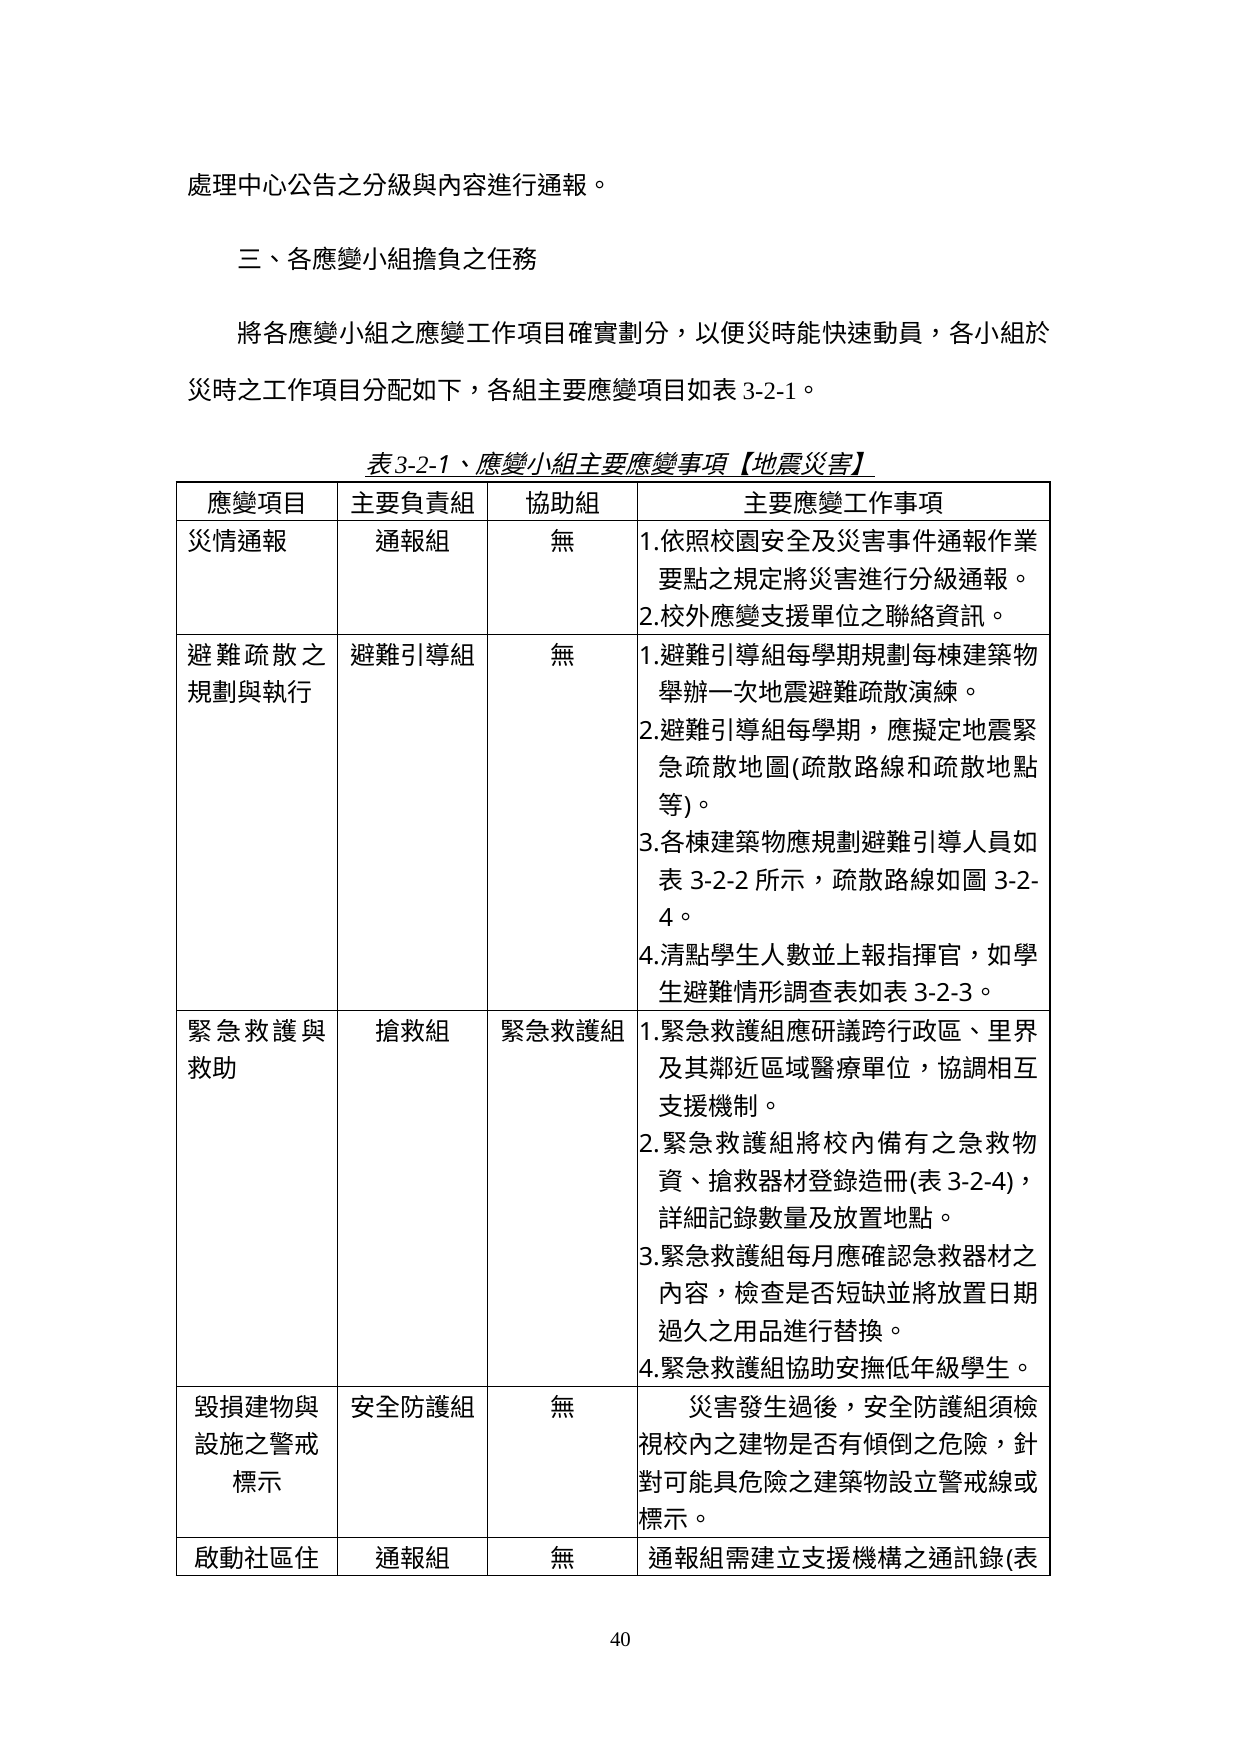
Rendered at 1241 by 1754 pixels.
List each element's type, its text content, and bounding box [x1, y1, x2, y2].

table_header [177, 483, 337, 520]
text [187, 164, 1053, 202]
text 表、應變小組主要應變事項【地震災害】 [187, 444, 1053, 481]
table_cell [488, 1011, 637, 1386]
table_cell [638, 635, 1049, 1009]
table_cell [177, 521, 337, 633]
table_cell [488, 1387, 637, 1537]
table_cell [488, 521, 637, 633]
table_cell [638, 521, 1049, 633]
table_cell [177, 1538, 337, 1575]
text 三、各應變小組擔負之任務 [187, 239, 1053, 276]
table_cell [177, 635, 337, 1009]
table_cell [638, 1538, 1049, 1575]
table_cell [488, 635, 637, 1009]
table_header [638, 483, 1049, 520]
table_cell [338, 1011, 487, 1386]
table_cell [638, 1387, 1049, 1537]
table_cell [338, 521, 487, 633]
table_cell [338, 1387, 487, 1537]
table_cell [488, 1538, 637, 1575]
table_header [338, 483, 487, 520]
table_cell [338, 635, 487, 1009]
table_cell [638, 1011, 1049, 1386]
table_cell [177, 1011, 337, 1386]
text 將各應變小組之應變工作項目確實劃分，以便災時能快速動員，各小組於災時之工作項目分配如下，各組主要應變項目如表。 [187, 313, 1053, 407]
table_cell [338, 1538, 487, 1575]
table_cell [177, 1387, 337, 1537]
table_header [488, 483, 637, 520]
